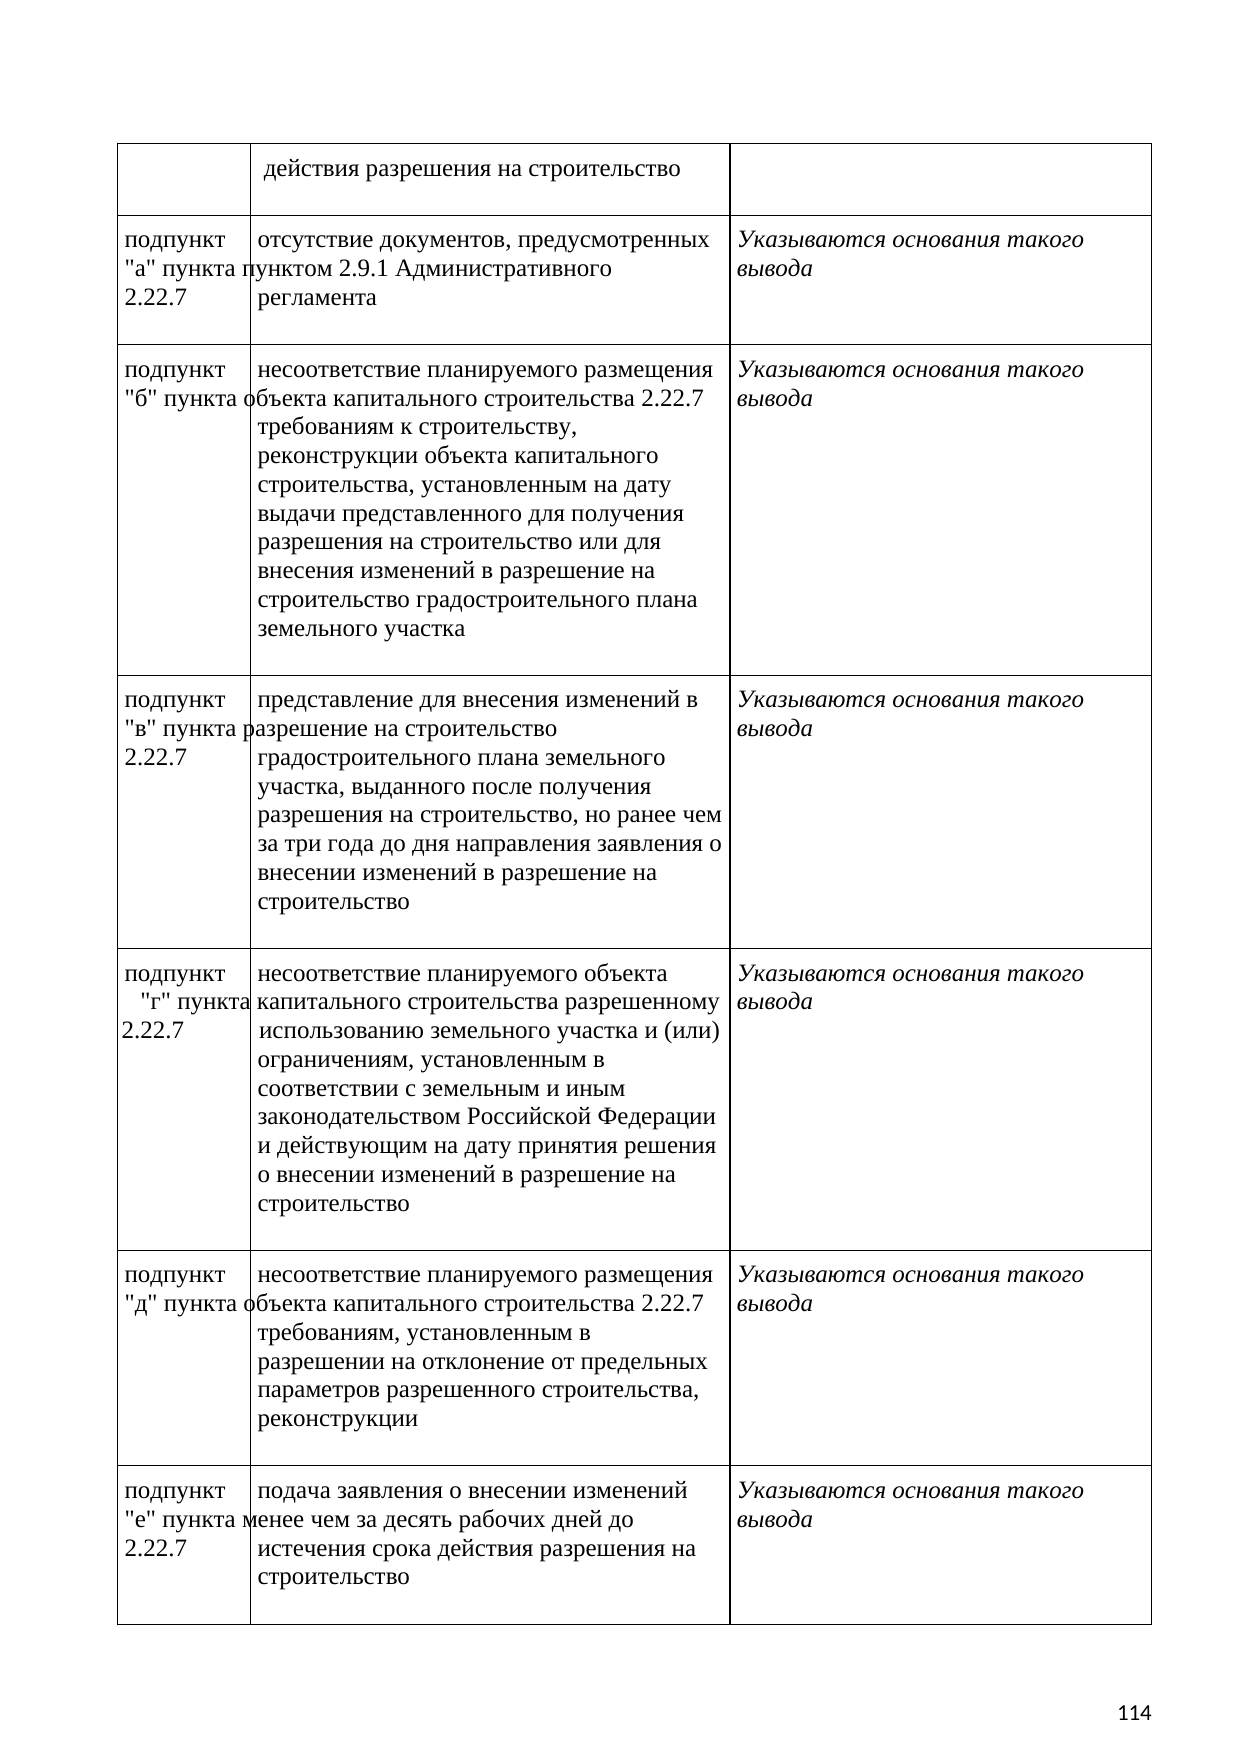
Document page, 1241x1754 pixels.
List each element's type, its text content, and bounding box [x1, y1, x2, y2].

text подпункт подача заявления о внесении изменений "е" пункта менее чем за десять рабочих дней до 2.22.7 истечения срока действия разрешения на [124, 1475, 702, 1561]
text 2.22.7 регламента [124, 282, 724, 311]
text Указываются основания такого вывода [737, 684, 1090, 742]
text ограничениям, установленным в соответствии с земельным и иным законодательством Российской Федерации и действующим на дату принятия решения о внесении изменений в разрешение на строительство [257, 1044, 722, 1216]
text Указываются основания такого вывода [737, 1475, 1090, 1533]
text подпункт представление для внесения изменений в "в" пункта разрешение на строительство [124, 684, 704, 742]
text Указываются основания такого вывода [737, 354, 1090, 411]
text "г" пункта капитального строительства разрешенному 2.22.7 использованию земельного участка и (или) [118, 986, 720, 1044]
text подпункт отсутствие документов, предусмотренных "а" пункта пунктом 2.9.1 Административного [124, 224, 716, 282]
text реконструкции объекта капитального строительства, установленным на дату выдачи представленного для получения разрешения на строительство или для внесения изменений в разрешение на строительство градостроительного плана земельного участка [257, 440, 704, 641]
text 2.22.7 градостроительного плана земельного участка, выданного после получения разрешения на строительство, но ранее чем за три года до дня направления заявления о внесении изменений в разрешение на строительство [124, 742, 728, 914]
text строительство [257, 1561, 724, 1590]
text разрешении на отклонение от предельных параметров разрешенного строительства, реконструкции [257, 1346, 714, 1432]
text подпункт несоответствие планируемого размещения "б" пункта объекта капитального строительства 2.22.7 требованиям к строительству, [124, 354, 719, 440]
text подпункт несоответствие планируемого размещения "д" пункта объекта капитального строительства 2.22.7 требованиям, установленным в [124, 1259, 719, 1346]
text Указываются основания такого вывода [737, 1259, 1090, 1317]
text подпункт несоответствие планируемого объекта [124, 958, 724, 986]
text действия разрешения на строительство [257, 153, 1154, 181]
text Указываются основания такого вывода [737, 224, 1090, 282]
text Указываются основания такого вывода [737, 958, 1090, 1015]
